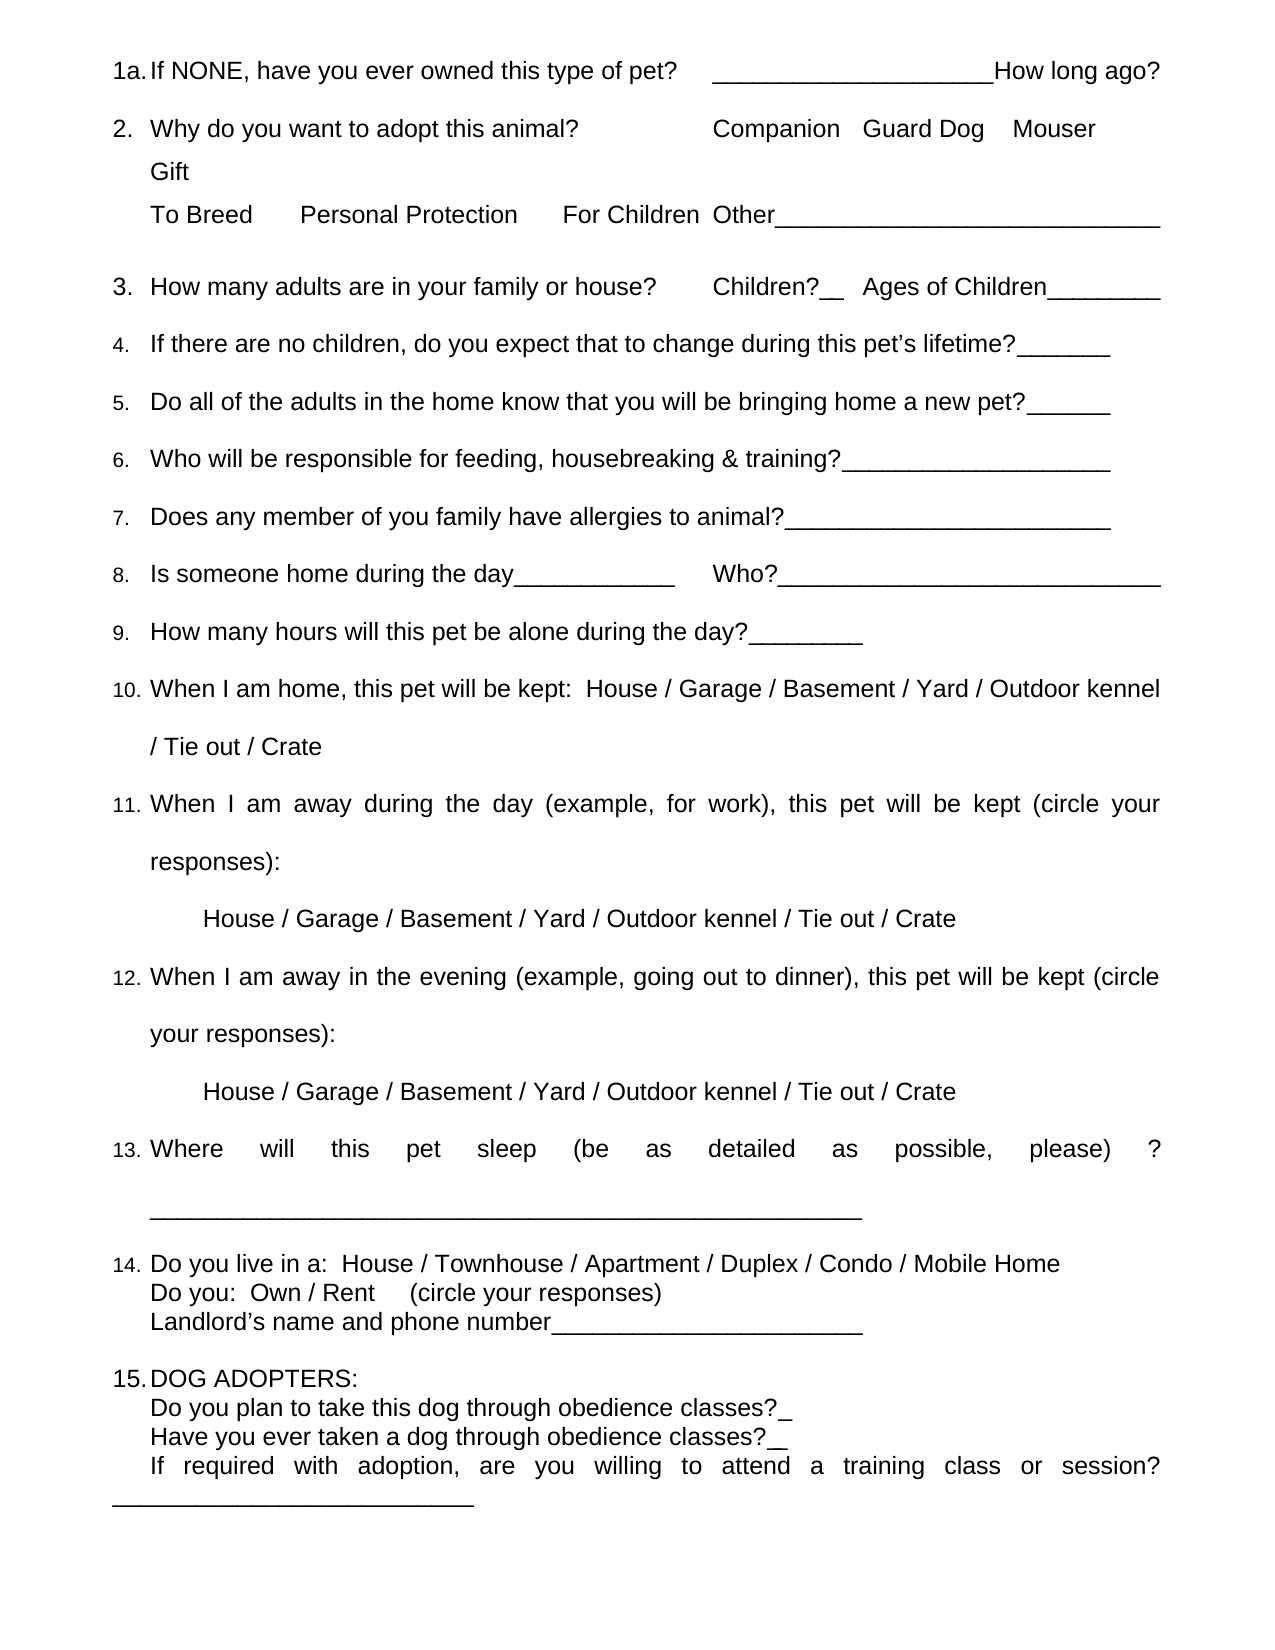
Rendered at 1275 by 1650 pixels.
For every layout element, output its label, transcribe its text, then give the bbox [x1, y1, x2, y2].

list How many hours will this pet be alone during the day? [112, 617, 1162, 646]
list Does any member of you family have allergies to animal? [112, 502, 1162, 531]
text 1a. If NONE, have you ever owned this type of pet? How long ago? [112, 56, 1162, 85]
list Do you live in a: House / Townhouse / Apartment / Duplex / Condo / Mobile Home [112, 1249, 1162, 1278]
list Do all of the adults in the home know that you will be bringing home a new pet? [112, 387, 1162, 416]
list When I am away in the evening (example, going out to dinner), this pet will be kept (circle your responses): [112, 962, 1162, 1048]
text To Breed Personal Protection For Children Other [112, 200, 1162, 229]
list Who will be responsible for feeding, housebreaking & training? [112, 444, 1162, 473]
text House / Garage / Basement / Yard / Outdoor kennel / Tie out / Crate [112, 904, 1162, 933]
text Have you ever taken a dog through obedience classes? [112, 1422, 1162, 1451]
list When I am home, this pet will be kept: House / Garage / Basement / Yard / Outdoor kennel / Tie out / Crate [112, 674, 1162, 761]
text Do you plan to take this dog through obedience classes? [112, 1393, 1162, 1422]
list Where will this pet sleep (be as detailed as possible, please) ? __________________________________ [112, 1134, 1162, 1221]
text Landlord’s name and phone number [112, 1307, 1162, 1336]
list When I am away during the day (example, for work), this pet will be kept (circle your responses): [112, 789, 1162, 876]
list Is someone home during the day Who? [112, 559, 1162, 588]
text 3. How many adults are in your family or house? Children? Ages of Children [112, 272, 1162, 301]
text Do you: Own / Rent (circle your responses) [112, 1278, 1162, 1307]
text 2. Why do you want to adopt this animal? Companion Guard Dog Mouser Gift [112, 114, 1162, 186]
list If there are no children, do you expect that to change during this pet’s lifetime? [112, 329, 1162, 358]
text If required with adoption, are you willing to attend a training class or session?__________________________ [112, 1451, 1162, 1508]
text House / Garage / Basement / Yard / Outdoor kennel / Tie out / Crate [112, 1077, 1162, 1106]
text 15. DOG ADOPTERS: [112, 1364, 1162, 1393]
